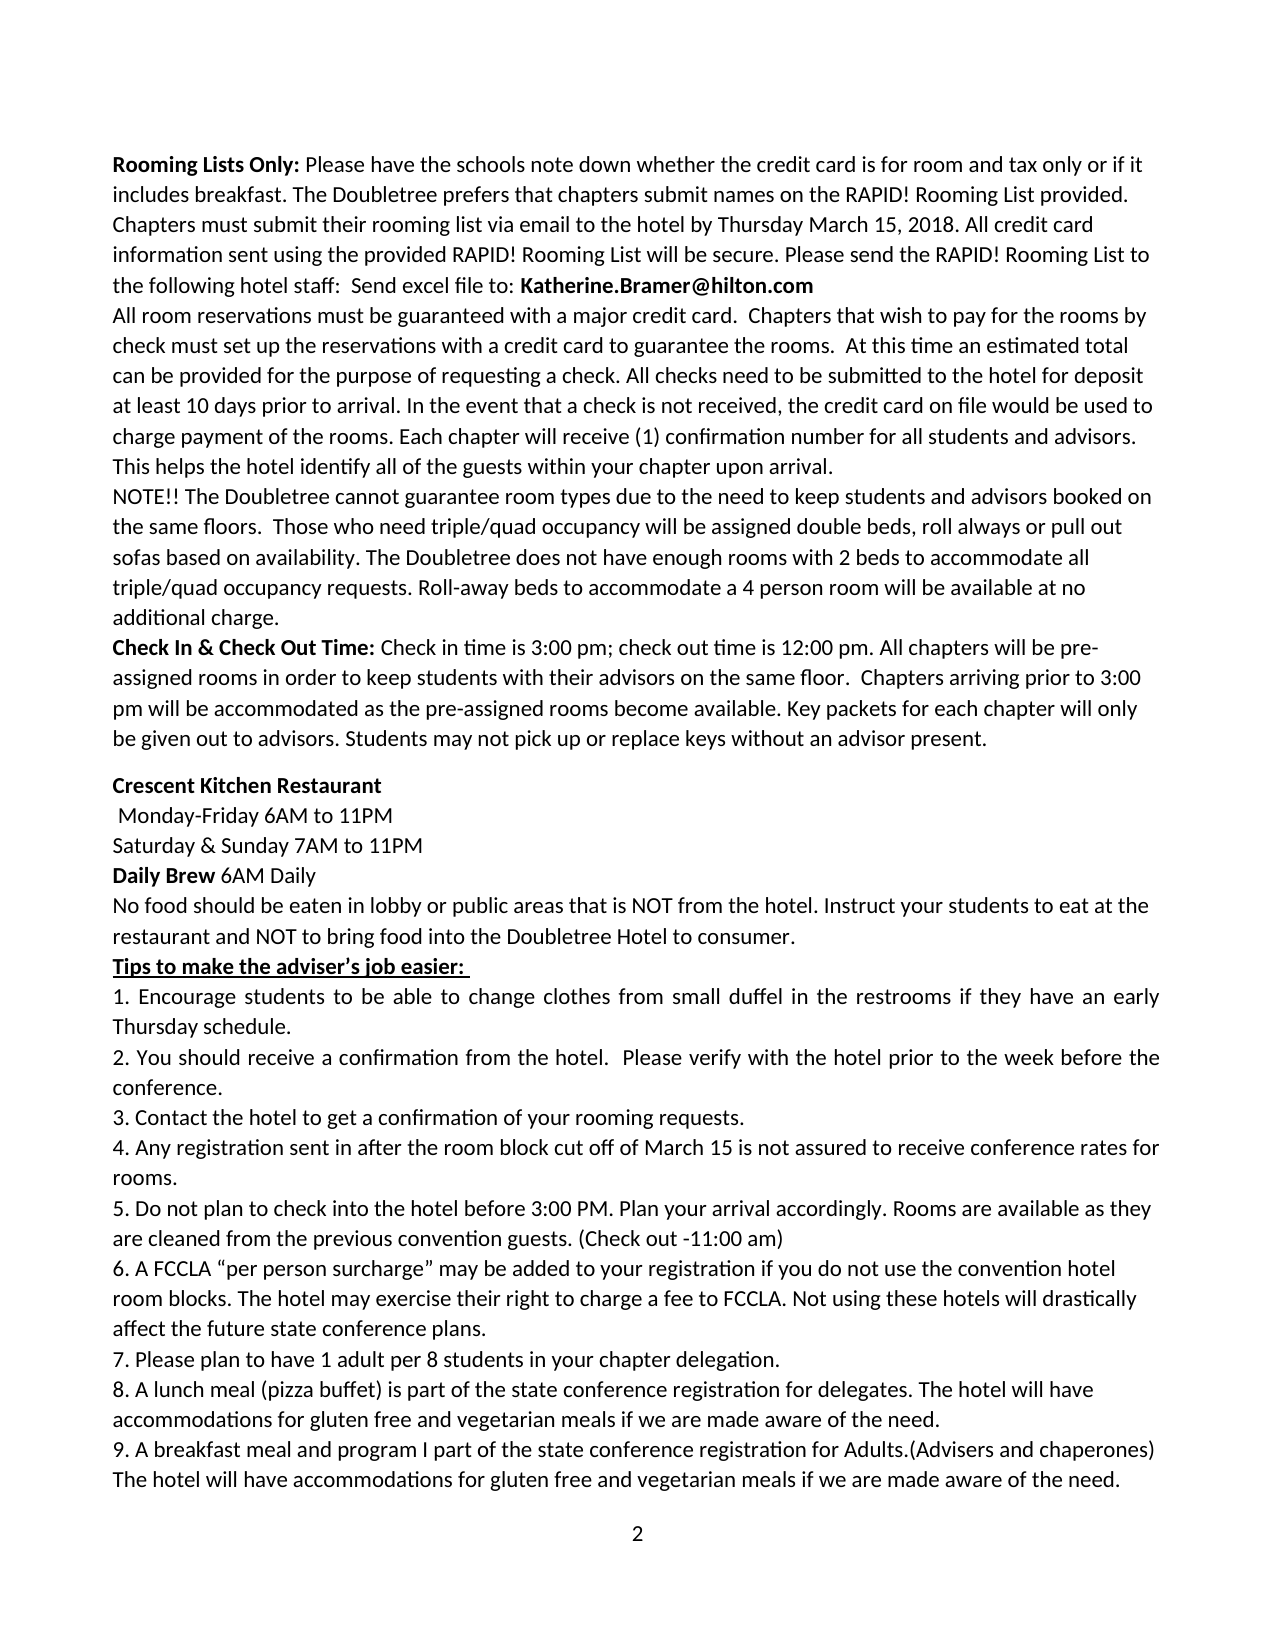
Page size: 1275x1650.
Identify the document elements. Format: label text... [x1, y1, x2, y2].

text The hotel will have accommodations for gluten free and vegetarian meals if we are made aware of the need. [112, 1466, 1162, 1494]
text Check In & Check Out Time: Check in time is 3:00 pm; check out time is 12:00 pm. All chapters will be pre-assigned rooms in order to keep students with their advisors on the same floor. Chapters arriving prior to 3:00 pm will be accommodated as the pre-assigned rooms become available. Key packets for each chapter will only be given out to advisors. Students may not pick up or replace keys without an advisor present. [112, 633, 1162, 752]
text 3. Contact the hotel to get a confirmation of your rooming requests. [112, 1103, 1162, 1131]
text 9. A breakfast meal and program I part of the state conference registration for Adults.(Advisers and chaperones) [112, 1435, 1162, 1463]
text Crescent Kitchen Restaurant [112, 771, 1162, 799]
text Daily Brew 6AM Daily [112, 861, 1162, 889]
text Saturday & Sunday 7AM to 11PM [112, 831, 1162, 859]
text Rooming Lists Only: Please have the schools note down whether the credit card is for room and tax only or if it includes breakfast. The Doubletree prefers that chapters submit names on the RAPID! Rooming List provided. Chapters must submit their rooming list via email to the hotel by Thursday March 15, 2018. All credit card information sent using the provided RAPID! Rooming List will be secure. Please send the RAPID! Rooming List to the following hotel staff: Send excel file to: Katherine.Bramer@hilton.com [112, 150, 1162, 299]
text No food should be eaten in lobby or public areas that is NOT from the hotel. Instruct your students to eat at the restaurant and NOT to bring food into the Doubletree Hotel to consumer. [112, 892, 1162, 950]
text 6. A FCCLA “per person surcharge” may be added to your registration if you do not use the convention hotel room blocks. The hotel may exercise their right to charge a fee to FCCLA. Not using these hotels will drastically affect the future state conference plans. [112, 1254, 1162, 1343]
text 2. You should receive a confirmation from the hotel. Please verify with the hotel prior to the week before the conference. [112, 1043, 1162, 1101]
list 1. Encourage students to be able to change clothes from small duffel in the restrooms if they have an early Thursday schedule. [112, 982, 1162, 1041]
text Tips to make the adviser’s job easier: [112, 952, 1162, 980]
text Monday-Friday 6AM to 11PM [112, 801, 1162, 829]
text 4. Any registration sent in after the room block cut off of March 15 is not assured to receive conference rates for rooms. [112, 1133, 1162, 1192]
text NOTE!! The Doubletree cannot guarantee room types due to the need to keep students and advisors booked on the same floors. Those who need triple/quad occupancy will be assigned double beds, roll always or pull out sofas based on availability. The Doubletree does not have enough rooms with 2 beds to accommodate all triple/quad occupancy requests. Roll-away beds to accommodate a 4 person room will be available at no additional charge. [112, 482, 1162, 631]
text 7. Please plan to have 1 adult per 8 students in your chapter delegation. [112, 1345, 1162, 1373]
text All room reservations must be guaranteed with a major credit card. Chapters that wish to pay for the rooms by check must set up the reservations with a credit card to guarantee the rooms. At this time an estimated total can be provided for the purpose of requesting a check. All checks need to be submitted to the hotel for deposit at least 10 days prior to arrival. In the event that a check is not received, the credit card on file would be used to charge payment of the rooms. Each chapter will receive (1) confirmation number for all students and advisors. This helps the hotel identify all of the guests within your chapter upon arrival. [112, 301, 1162, 480]
text 5. Do not plan to check into the hotel before 3:00 PM. Plan your arrival accordingly. Rooms are available as they are cleaned from the previous convention guests. (Check out -11:00 am) [112, 1194, 1162, 1252]
text 8. A lunch meal (pizza buffet) is part of the state conference registration for delegates. The hotel will have accommodations for gluten free and vegetarian meals if we are made aware of the need. [112, 1375, 1162, 1433]
